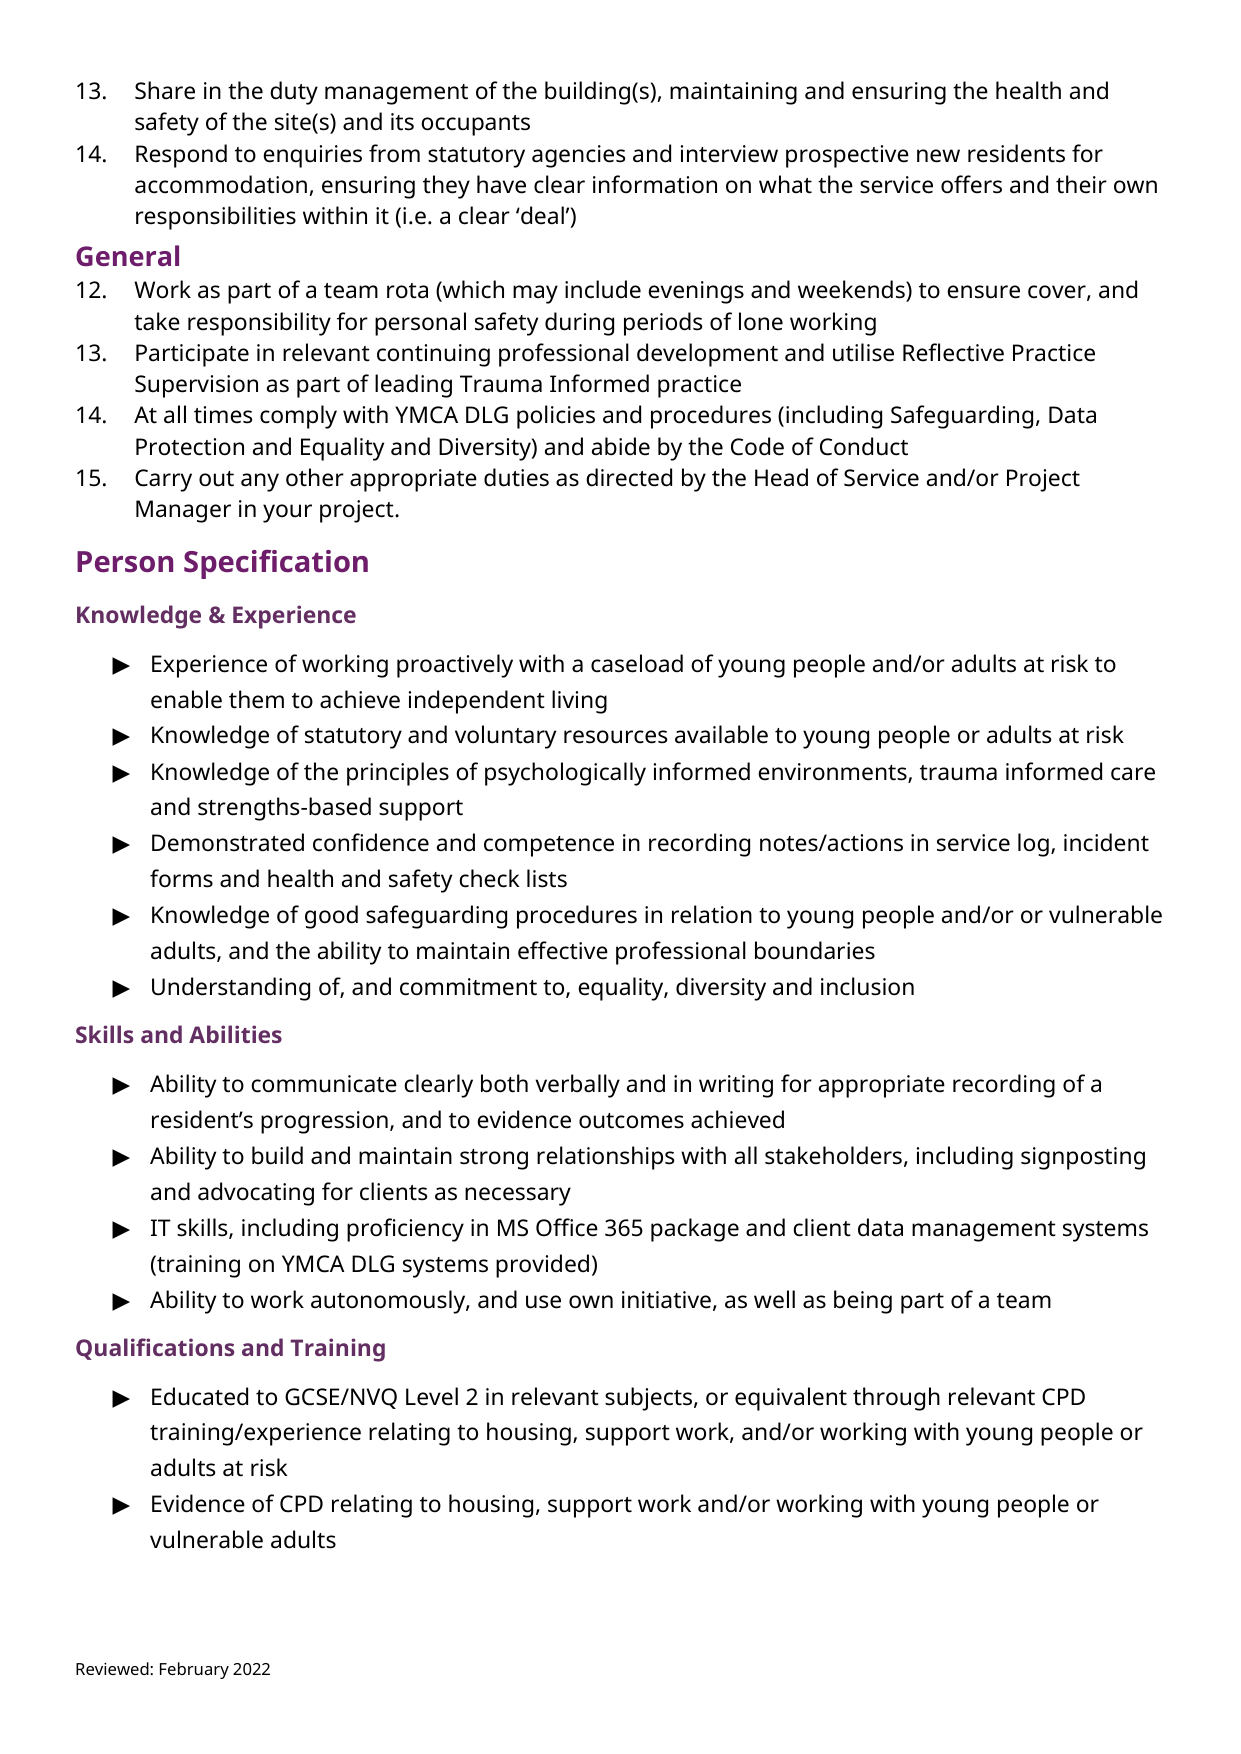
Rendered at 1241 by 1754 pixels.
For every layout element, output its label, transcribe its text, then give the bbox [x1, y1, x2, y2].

list Share in the duty management of the building(s), maintaining and ensuring the health and safety of the site(s) and its occupants [75, 167, 1165, 229]
list Demonstrated confidence and competence in recording notes/actions in service log, incident forms and health and safety check lists [112, 948, 1165, 1015]
list Work as part of a team rota (which may include evenings and weekends) to ensure cover, and take responsibility for personal safety during periods of lone working [75, 395, 1165, 458]
list Experience of working proactively with a caseload of young people and/or adults at risk to enable them to achieve independent living [112, 768, 1165, 836]
list IT skills, including proficiency in MS Office 365 package and client data management systems (training on YMCA DLG systems provided) [112, 1332, 1165, 1400]
list Knowledge of the principles of psychologically informed environments, trauma informed care and strengths-based support [112, 876, 1165, 943]
list Understanding of, and commitment to, equality, diversity and inclusion [112, 1092, 1165, 1123]
list Respond to enquiries from statutory agencies and interview prospective new residents for accommodation, ensuring they have clear information on what the service offers and their own responsibilities within it (i.e. a clear ‘deal’) [75, 258, 1165, 352]
list Deal effectively with non-compliance issues, such as non-payment of rent or damage to room, using restorative practices and working collaboratively with the rest of the team [75, 75, 1165, 137]
subtitle Person Specification [75, 662, 1165, 702]
text Knowledge & Experience [75, 720, 1165, 751]
list Knowledge of good safeguarding procedures in relation to young people and/or or vulnerable adults, and the ability to maintain effective professional boundaries [112, 1020, 1165, 1087]
list Participate in relevant continuing professional development and utilise Reflective Practice Supervision as part of leading Trauma Informed practice [75, 458, 1165, 520]
list Ability to build and maintain strong relationships with all stakeholders, including signposting and advocating for clients as necessary [112, 1261, 1165, 1328]
text General [75, 358, 1165, 395]
list Ability to work autonomously, and use own initiative, as well as being part of a team [112, 1404, 1165, 1436]
list At all times comply with YMCA DLG policies and procedures (including Safeguarding, Data Protection and Equality and Diversity) and abide by the Code of Conduct [75, 520, 1165, 583]
list Ability to communicate clearly both verbally and in writing for appropriate recording of a resident’s progression, and to evidence outcomes achieved [112, 1189, 1165, 1256]
text Qualifications and Training [75, 1453, 1165, 1484]
text Skills and Abilities [75, 1140, 1165, 1172]
list Carry out any other appropriate duties as directed by the Head of Service and/or Project Manager in your project. [75, 583, 1165, 645]
list Knowledge of statutory and voluntary resources available to young people or adults at risk [112, 840, 1165, 872]
